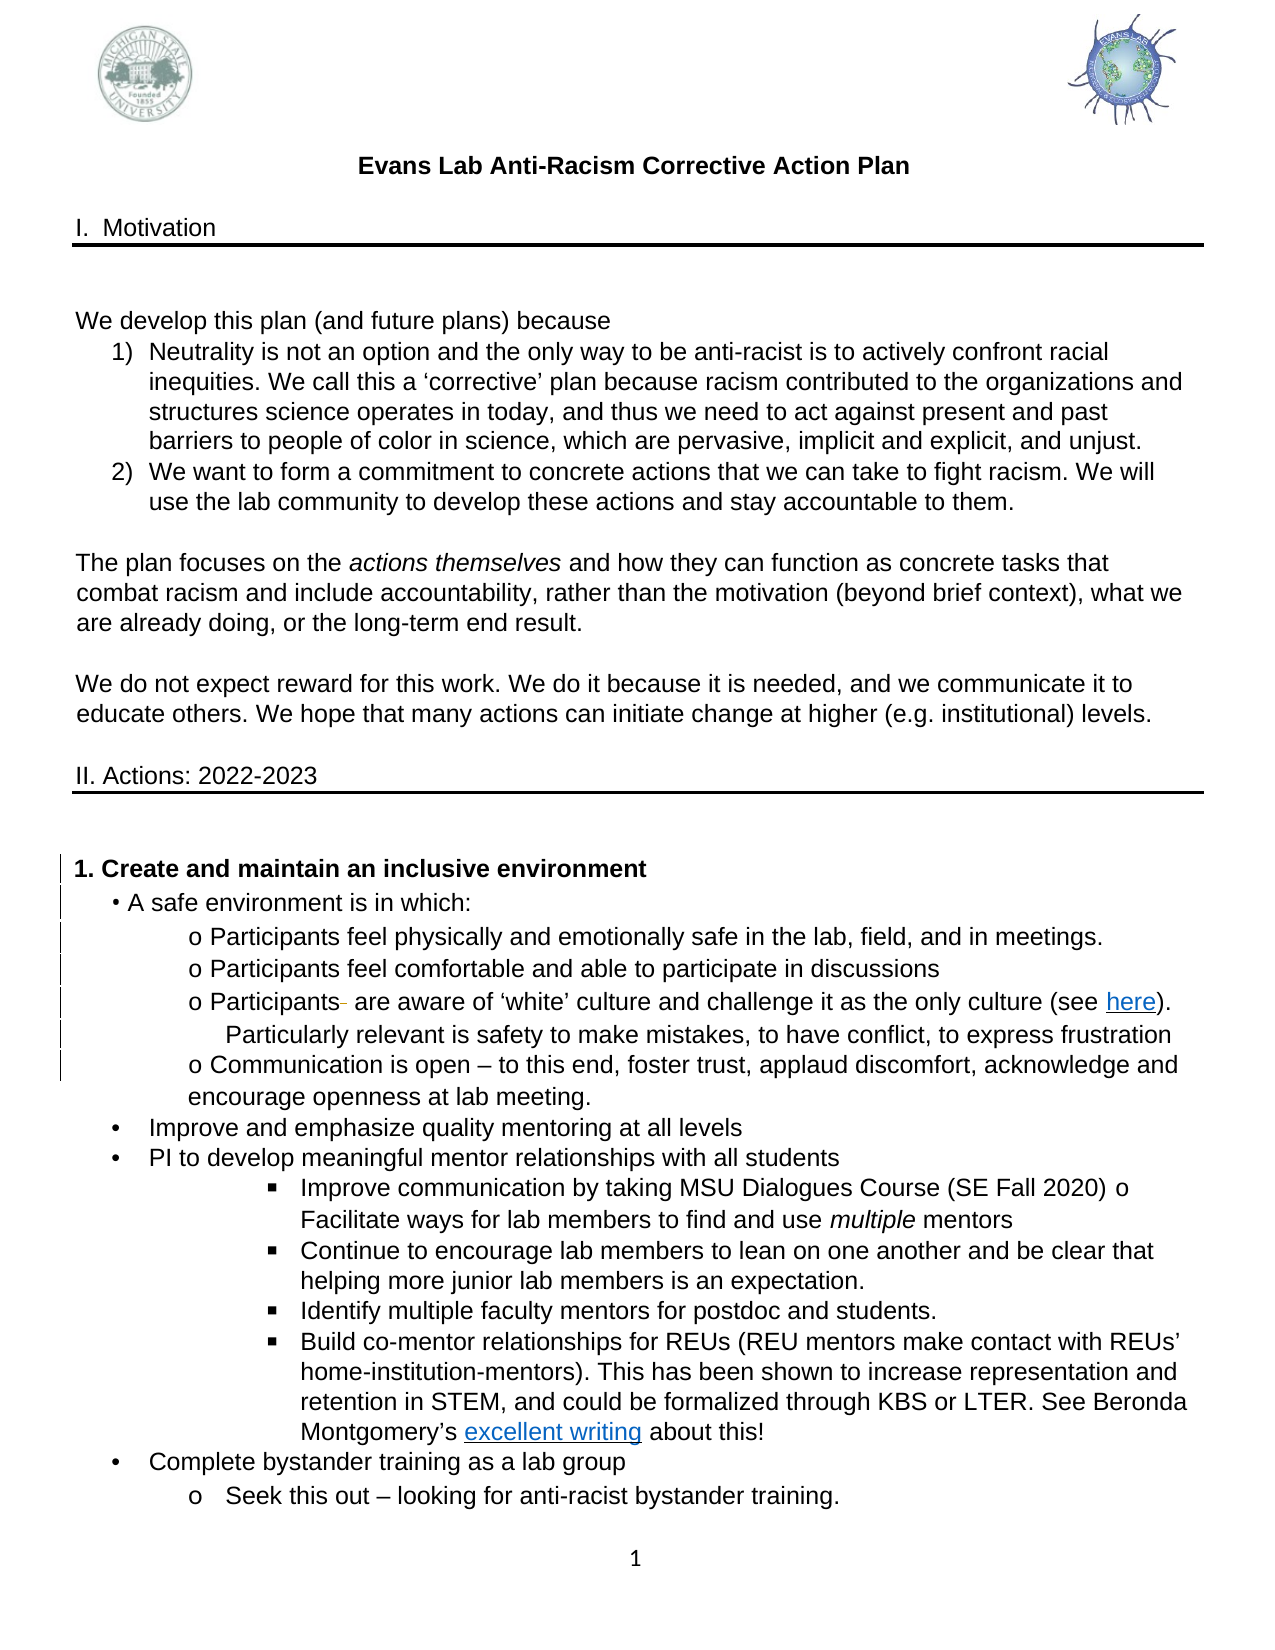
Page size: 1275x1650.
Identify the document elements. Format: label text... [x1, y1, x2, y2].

text We do not expect reward for this work. We do it because it is needed, and we communicate it to educate others. We hope that many actions can initiate change at higher (e.g. institutional) levels. [75, 669, 1197, 728]
text The plan focuses on the actions themselves and how they can function as concrete tasks that combat racism and include accountability, rather than the motivation (beyond brief context), what we are already doing, or the long-term end result. [75, 548, 1197, 637]
text 1. Create and maintain an inclusive environment [73, 854, 674, 883]
list Build co-mentor relationships for REUs (REU mentors make contact with REUs’ home-institution-mentors). This has been shown to increase representation and retention in STEM, and could be formalized through KBS or LTER. See Beronda Montgomery’s excellent writing about this! [263, 1327, 1197, 1445]
list Improve communication by taking MSU Dialogues Course (SE Fall 2020) o Facilitate ways for lab members to find and use multiple mentors [263, 1173, 1197, 1234]
list Complete bystander training as a lab group [111, 1447, 1038, 1476]
list Seek this out – looking for anti-racist bystander training. [188, 1477, 1038, 1512]
list Motivation [75, 213, 1197, 242]
list Actions: 2022-2023 [75, 761, 1197, 789]
list Improve and emphasize quality mentoring at all levels [111, 1113, 1038, 1141]
picture [1067, 14, 1177, 125]
list Neutrality is not an option and the only way to be anti-racist is to actively confront racial inequities. We call this a ‘corrective’ plan because racism contributed to the organizations and structures science operates in today, and thus we need to act against present and past barriers to people of color in science, which are pervasive, implicit and explicit, and unjust. [111, 337, 1197, 455]
list Identify multiple faculty mentors for postdoc and students. [263, 1296, 1197, 1325]
list Continue to encourage lab members to lean on one another and be clear that helping more junior lab members is an expectation. [263, 1236, 1197, 1295]
picture [87, 14, 202, 125]
text Evans Lab Anti-Racism Corrective Action Plan [75, 151, 1193, 179]
text o Participants feel comfortable and able to participate in discussions [188, 954, 1188, 985]
list PI to develop meaningful mentor relationships with all students [111, 1143, 1038, 1172]
text o Participants feel physically and emotionally safe in the lab, field, and in meetings. [188, 922, 1188, 953]
list We want to form a commitment to concrete actions that we can take to fight racism. We will use the lab community to develop these actions and stay accountable to them. [111, 457, 1197, 515]
text • A safe environment is in which: [111, 885, 674, 919]
text We develop this plan (and future plans) because [75, 306, 1197, 335]
text o Communication is open – to this end, foster trust, applaud discomfort, acknowledge and encourage openness at lab meeting. [188, 1050, 1197, 1111]
text Particularly relevant is safety to make mistakes, to have conflict, to express frustration [188, 1020, 1197, 1048]
text o Participants are aware of ‘white’ culture and challenge it as the only culture (see here). [188, 987, 1188, 1018]
